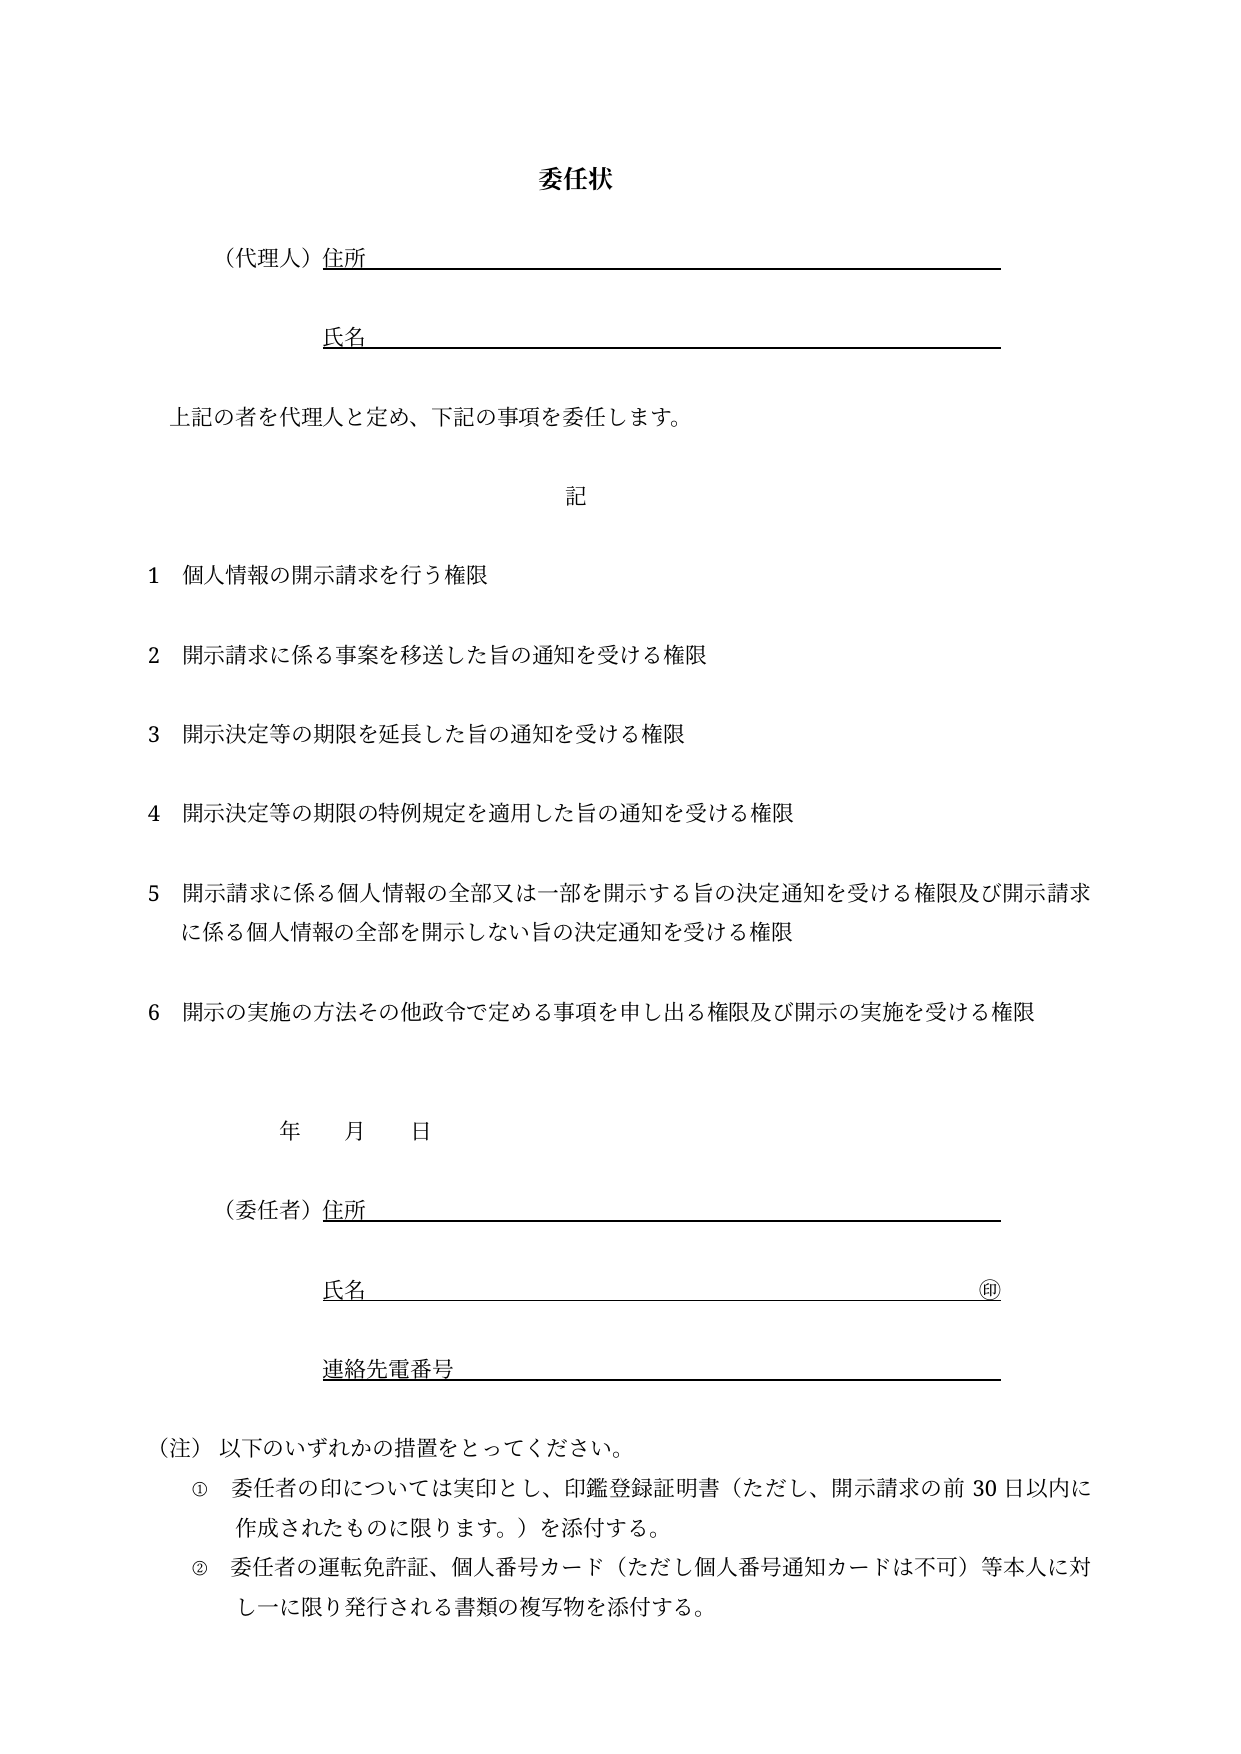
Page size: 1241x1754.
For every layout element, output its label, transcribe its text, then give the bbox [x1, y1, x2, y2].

text 2 開示請求に係る事案を移送した旨の通知を受ける権限 [148, 634, 1092, 673]
text 氏名 [148, 316, 1093, 356]
text ① 委任者の印については実印とし、印鑑登録証明書（ただし、開示請求の前30 日以内に作成されたものに限ります。）を添付する。 [191, 1467, 1092, 1547]
text 3 開示決定等の期限を延長した旨の通知を受ける権限 [148, 713, 1092, 753]
text （注） 以下のいずれかの措置をとってください。 [148, 1427, 1092, 1467]
text （代理人）住所 [148, 237, 1092, 277]
text ② 委任者の運転免許証、個人番号カード（ただし個人番号通知カードは不可）等本人に対し一に限り発行される書類の複写物を添付する。 [191, 1547, 1092, 1626]
subtitle 記 [148, 475, 1004, 515]
text 年 月 日 [148, 1110, 1092, 1150]
text （委任者）住所 [148, 1189, 1092, 1229]
text 委任状 [148, 157, 1004, 197]
text 6 開示の実施の方法その他政令で定める事項を申し出る権限及び開示の実施を受ける権限 [148, 991, 1092, 1031]
text 上記の者を代理人と定め、下記の事項を委任します。 [148, 396, 1092, 435]
text 1 個人情報の開示請求を行う権限 [148, 554, 1092, 594]
text 5 開示請求に係る個人情報の全部又は一部を開示する旨の決定通知を受ける権限及び開示請求に係る個人情報の全部を開示しない旨の決定通知を受ける権限 [148, 872, 1092, 951]
text 氏名 ㊞ [148, 1269, 1093, 1308]
text 連絡先電番号 [148, 1348, 1093, 1388]
text 4 開示決定等の期限の特例規定を適用した旨の通知を受ける権限 [148, 792, 1092, 832]
